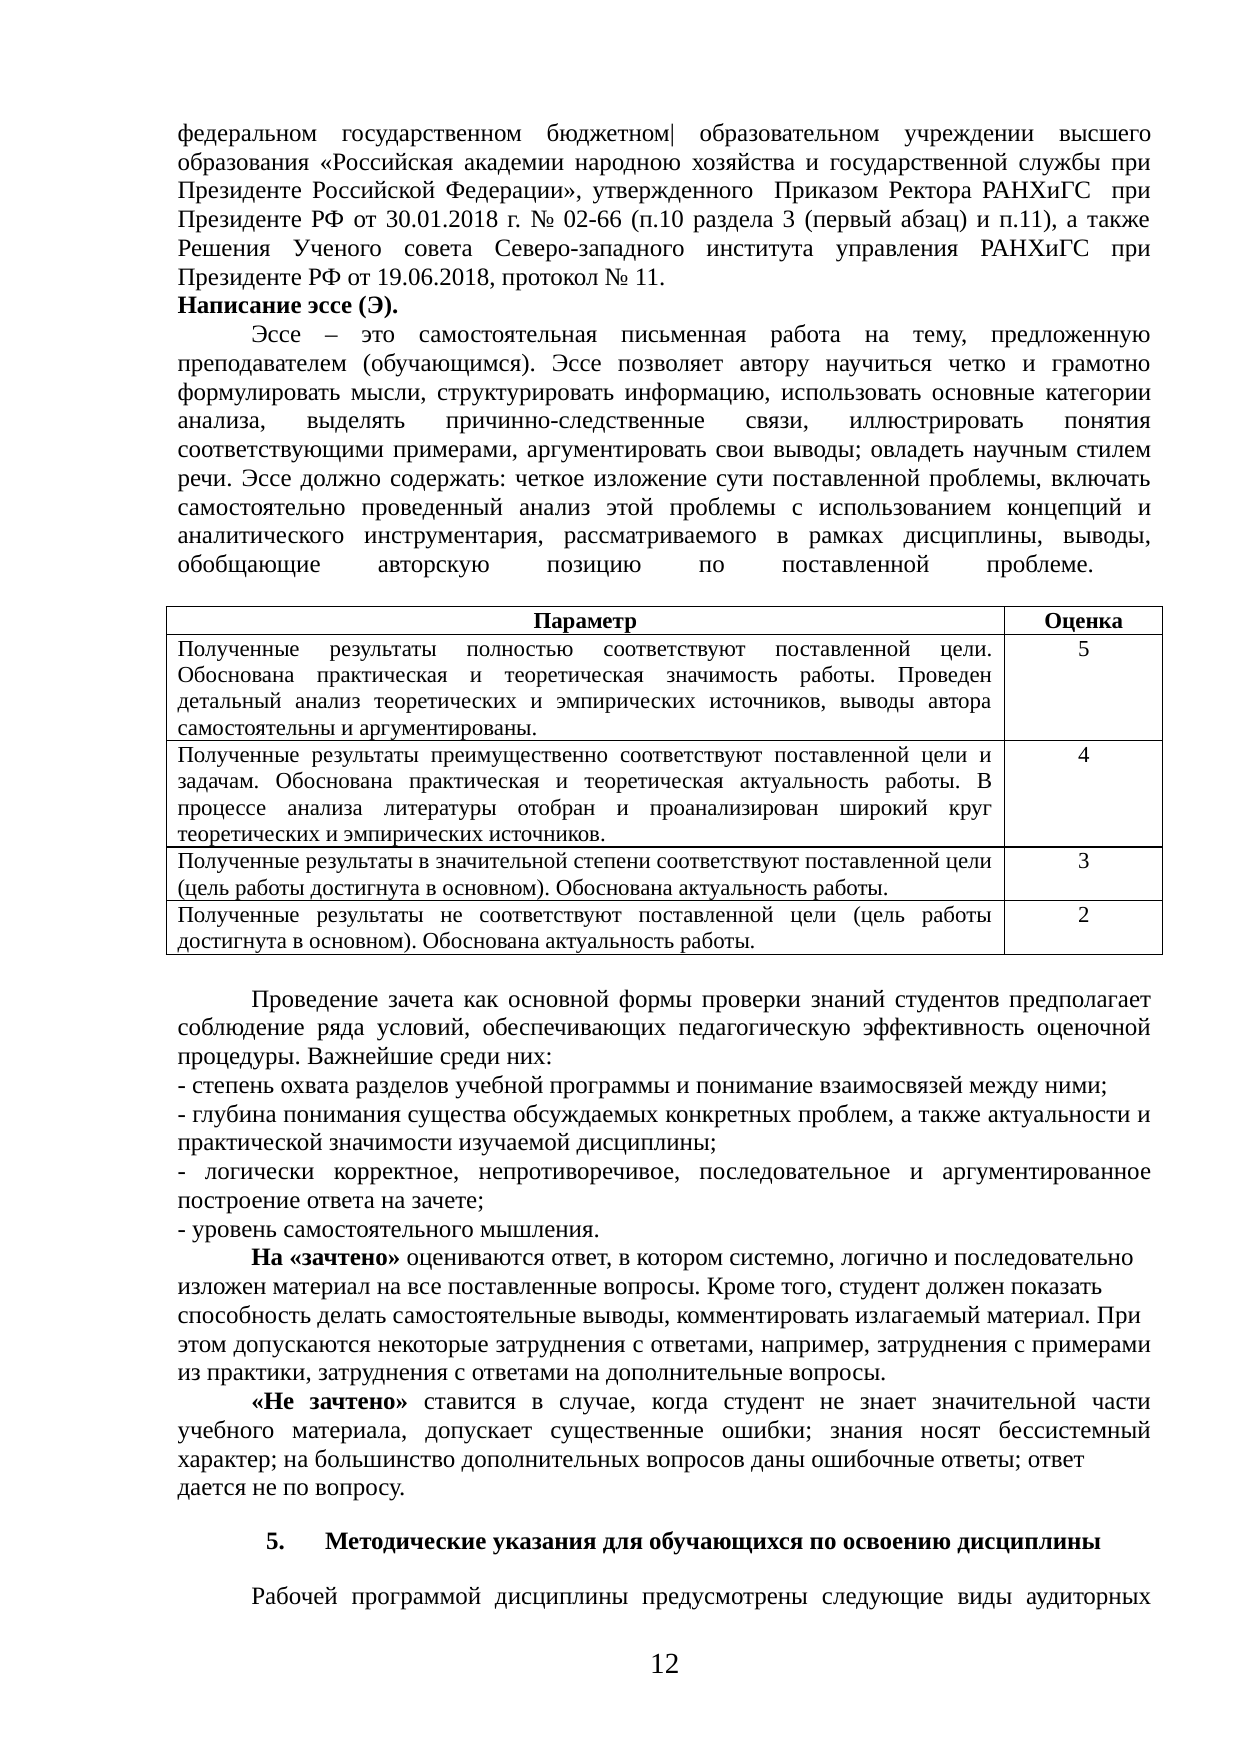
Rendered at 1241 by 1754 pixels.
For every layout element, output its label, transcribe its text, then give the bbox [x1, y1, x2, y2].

table_header Оценка [1005, 607, 1162, 633]
text «Не зачтено» ставится в случае, когда студент не знает значительной части учебного материала, допускает существенные ошибки; знания носят бессистемный характер; на большинство дополнительных вопросов даны ошибочные ответы; ответ [177, 1386, 1152, 1472]
table_cell 3 [1005, 848, 1162, 900]
text - уровень самостоятельного мышления. [177, 1214, 1152, 1242]
subtitle 5. Методические указания для обучающихся по освоению дисциплины [266, 1526, 1152, 1555]
table_cell Полученные результаты не соответствуют поставленной цели (цель работы достигнута в основном). Обоснована актуальность работы. [167, 901, 1004, 954]
table_cell 5 [1005, 635, 1162, 740]
text - степень охвата разделов учебной программы и понимание взаимосвязей между ними; [177, 1070, 1152, 1099]
text Проведение зачета как основной формы проверки знаний студентов предполагает соблюдение ряда условий, обеспечивающих педагогическую эффективность оценочной процедуры. Важнейшие среди них: [177, 984, 1152, 1070]
text - логически корректное, непротиворечивое, последовательное и аргументированное построение ответа на зачете; [177, 1156, 1152, 1214]
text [177, 118, 1152, 291]
table_cell 4 [1005, 741, 1162, 846]
table_cell Полученные результаты полностью соответствуют поставленной цели. Обоснована практическая и теоретическая значимость работы. Проведен детальный анализ теоретических и эмпирических источников, выводы автора самостоятельны и аргументированы. [167, 635, 1004, 740]
text На «зачтено» оцениваются ответ, в котором системно, логично и последовательно [177, 1242, 1152, 1271]
table_cell 2 [1005, 901, 1162, 954]
table_header Параметр [167, 607, 1004, 633]
text изложен материал на все поставленные вопросы. Кроме того, студент должен показать [177, 1271, 1152, 1300]
text способность делать самостоятельные выводы, комментировать излагаемый материал. При [177, 1300, 1152, 1329]
text - глубина понимания существа обсуждаемых конкретных проблем, а также актуальности и практической значимости изучаемой дисциплины; [177, 1099, 1152, 1156]
text дается не по вопросу. [177, 1472, 1152, 1501]
text Написание эссе (Э). [177, 291, 1152, 319]
table_cell Полученные результаты в значительной степени соответствуют поставленной цели (цель работы достигнута в основном). Обоснована актуальность работы. [167, 848, 1004, 900]
table_cell Полученные результаты преимущественно соответствуют поставленной цели и задачам. Обоснована практическая и теоретическая актуальность работы. В процессе анализа литературы отобран и проанализирован широкий круг теоретических и эмпирических источников. [167, 741, 1004, 846]
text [177, 1581, 1152, 1610]
text Эссе – это самостоятельная письменная работа на тему, предложенную преподавателем (обучающимся). Эссе позволяет автору научиться четко и грамотно формулировать мысли, структурировать информацию, использовать основные категории анализа, выделять причинно-следственные связи, иллюстрировать понятия соответствующими примерами, аргументировать свои выводы; овладеть научным стилем речи. Эссе должно содержать: четкое изложение сути поставленной проблемы, включать самостоятельно проведенный анализ этой проблемы с использованием концепций и аналитического инструментария, рассматриваемого в рамках дисциплины, выводы, обобщающие авторскую позицию по поставленной проблеме. [177, 319, 1152, 606]
text этом допускаются некоторые затруднения с ответами, например, затруднения с примерами из практики, затруднения с ответами на дополнительные вопросы. [177, 1329, 1152, 1386]
